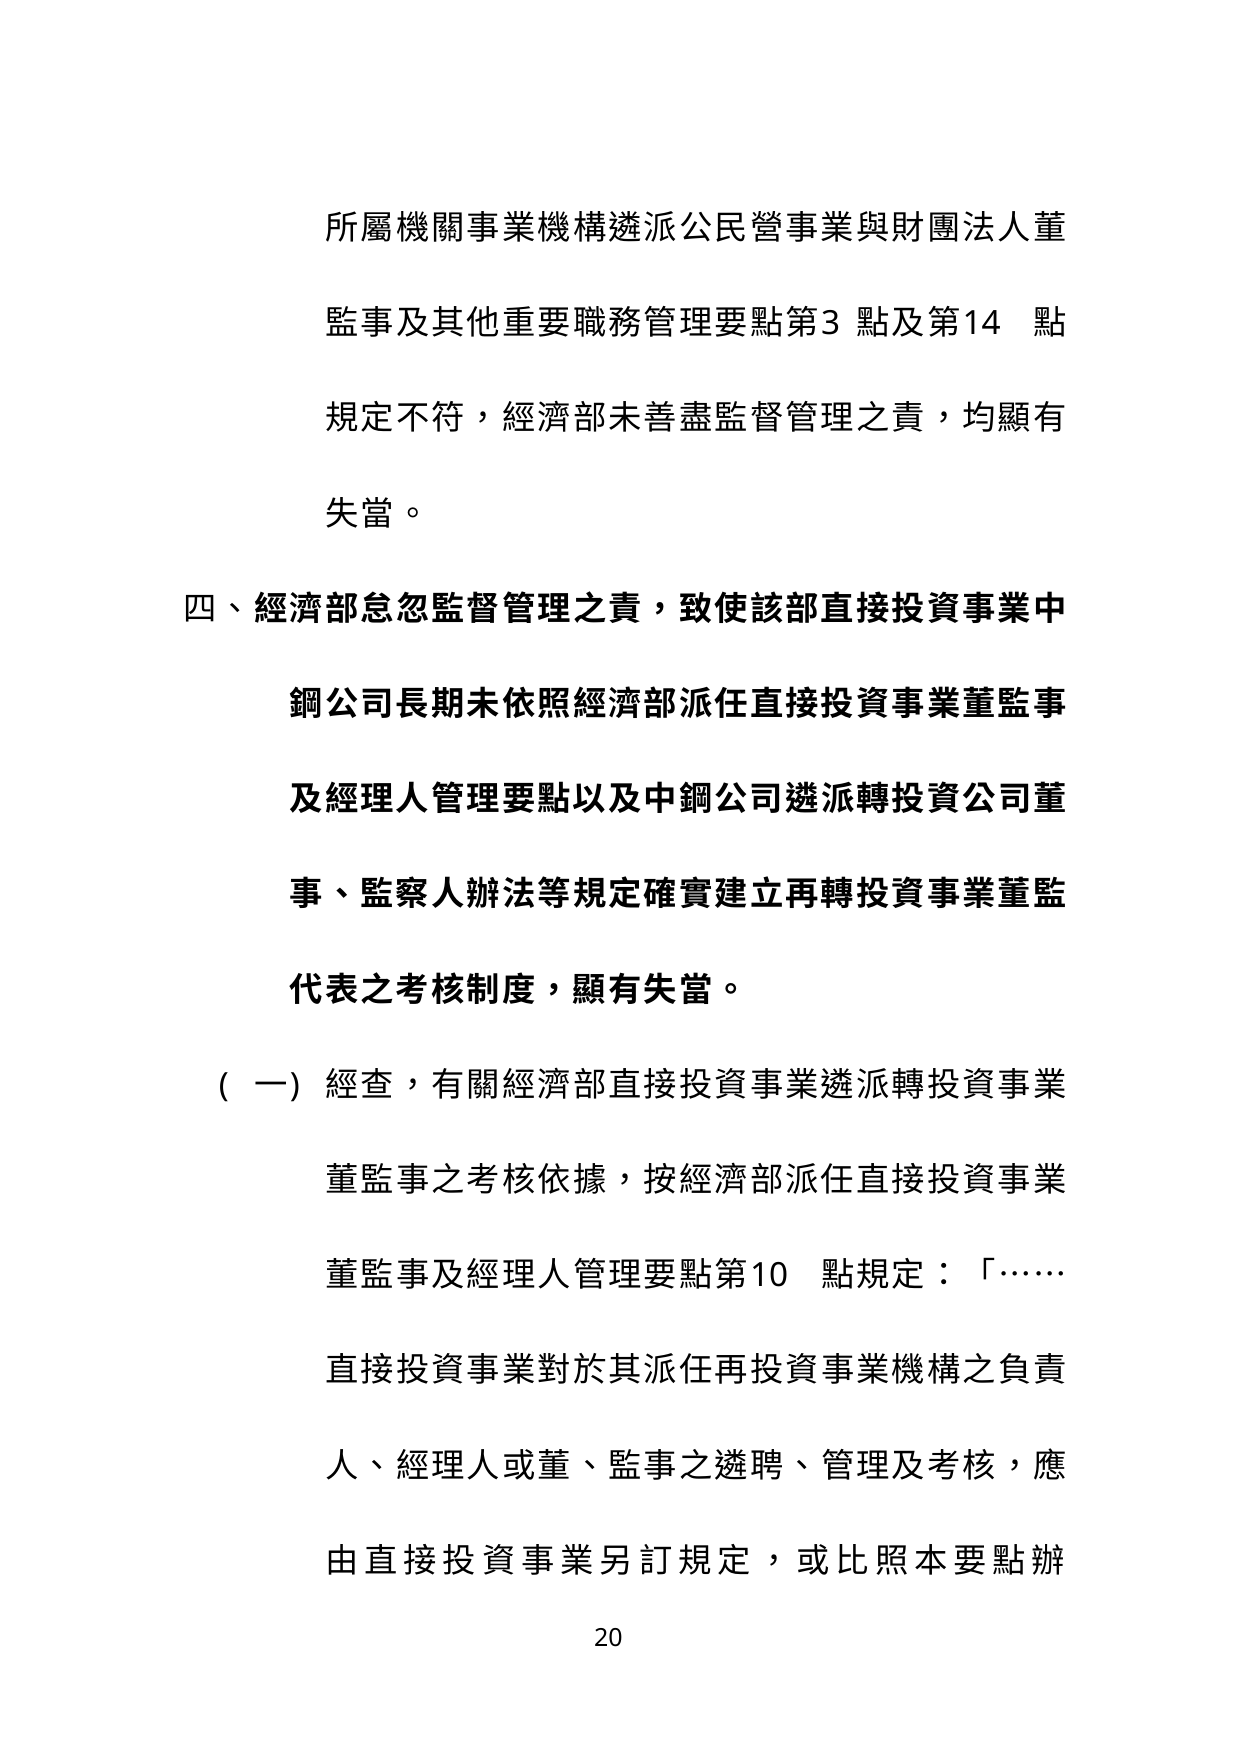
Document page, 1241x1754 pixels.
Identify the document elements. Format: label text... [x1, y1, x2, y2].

subtitle 經濟部怠忽監督管理之責，致使該部直接投資事業中鋼公司長期未依照經濟部派任直接投資事業董監事及經理人管理要點以及中鋼公司遴派轉投資公司董事、監察人辦法等規定確實建立再轉投資事業董監代表之考核制度，顯有失當。 [183, 558, 1069, 1034]
subtitle 綜上，經濟部所屬國營事業台糖公司以派駐越台糖業公司董事兼總經理係台糖公司留資停薪人員，非屬現職人員為由，未辦理考核，核與經濟部及所屬機關事業機構遴派公民營事業與財團法人董監事及其他重要職務管理要點第3點及第14點規定不符，經濟部未善盡監督管理之責，均顯有失當。 [219, 177, 1069, 558]
